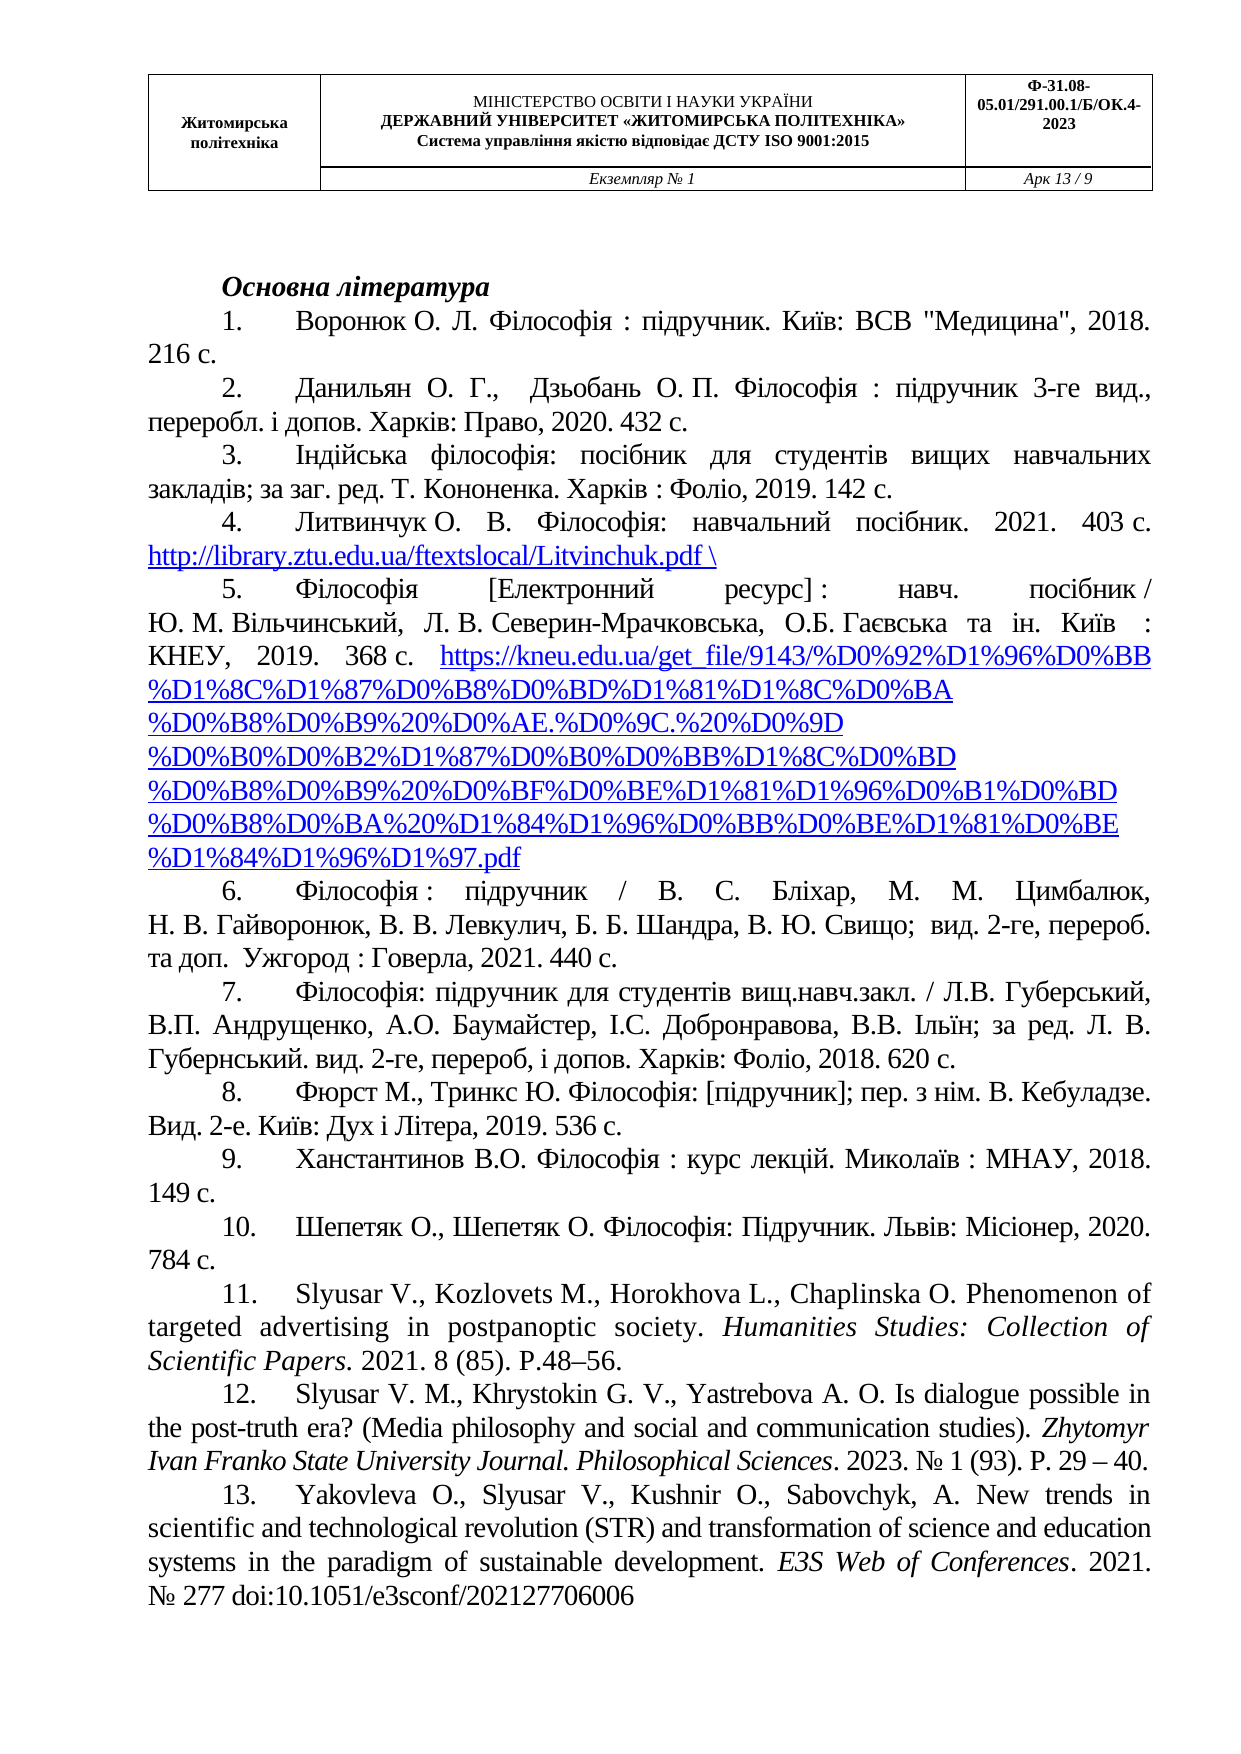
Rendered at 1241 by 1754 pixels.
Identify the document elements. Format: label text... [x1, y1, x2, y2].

list Основна література [221, 269, 1152, 303]
list Воронюк О. Л. Філософія : підручник. Київ: ВСВ "Медицина", 2018. 216 с. [148, 303, 1152, 370]
list Індійська філософія: посібник для студентів вищих навчальних закладів; за заг. ред. Т. Кононенка. Харків : Фоліо, 2019. 142 с. [148, 437, 1152, 504]
list Філософія : підручник / В. С. Бліхар, М. М. Цимбалюк, Н. В. Гайворонюк, В. В. Левкулич, Б. Б. Шандра, В. Ю. Свищо; вид. 2-ге, перероб. та доп. Ужгород : Говерла, 2021. 440 с. [148, 873, 1152, 974]
list Ханстантинов В.О. Філософія : курс лекцій. Миколаїв : МНАУ, 2018. 149 с. [148, 1142, 1152, 1209]
list Фюрст М., Тринкс Ю. Філософія: [підручник]; пер. з нім. В. Кебуладзе. Вид. 2-е. Київ: Дух і Літера, 2019. 536 с. [148, 1074, 1152, 1142]
list Філософія [Електронний ресурс] : навч. посібник / Ю. М. Вільчинський, Л. В. Северин-Мрачковська, О.Б. Гаєвська та ін. Київ : КНЕУ, 2019. 368 с. https://kneu.edu.ua/get_file/9143/%D0%92%D1%96%D0%BB%D1%8C%D1%87%D0%B8%D0%BD%D1%81%D1%8C%D0%BA%D0%B8%D0%B9%20%D0%AE.%D0%9C.%20%D0%9D%D0%B0%D0%B2%D1%87%D0%B0%D0%BB%D1%8C%D0%BD%D0%B8%D0%B9%20%D0%BF%D0%BE%D1%81%D1%96%D0%B1%D0%BD%D0%B8%D0%BA%20%D1%84%D1%96%D0%BB%D0%BE%D1%81%D0%BE%D1%84%D1%96%D1%97.pdf [148, 571, 1152, 873]
list Філософія: підручник для студентів вищ.навч.закл. / Л.В. Губерський, В.П. Андрущенко, А.О. Баумайстер, І.С. Добронравова, В.В. Ільїн; за ред. Л. В. Губернський. вид. 2-ге, перероб, і допов. Харків: Фоліо, 2018. 620 с. [148, 974, 1152, 1074]
list Yakovleva O., Slyusar V., Kushnir O., Sabovchyk, A. New trends in scientific and technological revolution (STR) and transformation of science and education systems in the paradigm of sustainable development. E3S Web of Conferences. 2021. № 277 doi:10.1051/e3sconf/202127706006 [148, 1477, 1152, 1611]
list Slyusar V., Kozlovets M., Horokhova L., Chaplinska O. Phenomenon of targeted advertising in postpanoptic society. Humanities Studies: Collection of Scientific Papers. 2021. 8 (85). P.48–56. [148, 1276, 1152, 1376]
list Шепетяк О., Шепетяк О. Філософія: Підручник. Львів: Місіонер, 2020. 784 с. [148, 1209, 1152, 1276]
list Данильян О. Г., Дзьобань О. П. Філософія : підручник 3-ге вид., переробл. і допов. Харків: Право, 2020. 432 с. [148, 370, 1152, 437]
list Slyusar V. M., Khrystokin G. V., Yastrebova A. O. Is dialogue possible in the post-truth era? (Media philosophy and social and communication studies). Zhytomyr Ivan Franko State University Journal. Philosophical Sciences. 2023. № 1 (93). P. 29 – 40. [148, 1376, 1152, 1477]
list Литвинчук О. В. Філософія: навчальний посібник. 2021. 403 с. http://library.ztu.edu.ua/ftextslocal/Litvinchuk.pdf \ [148, 504, 1152, 571]
